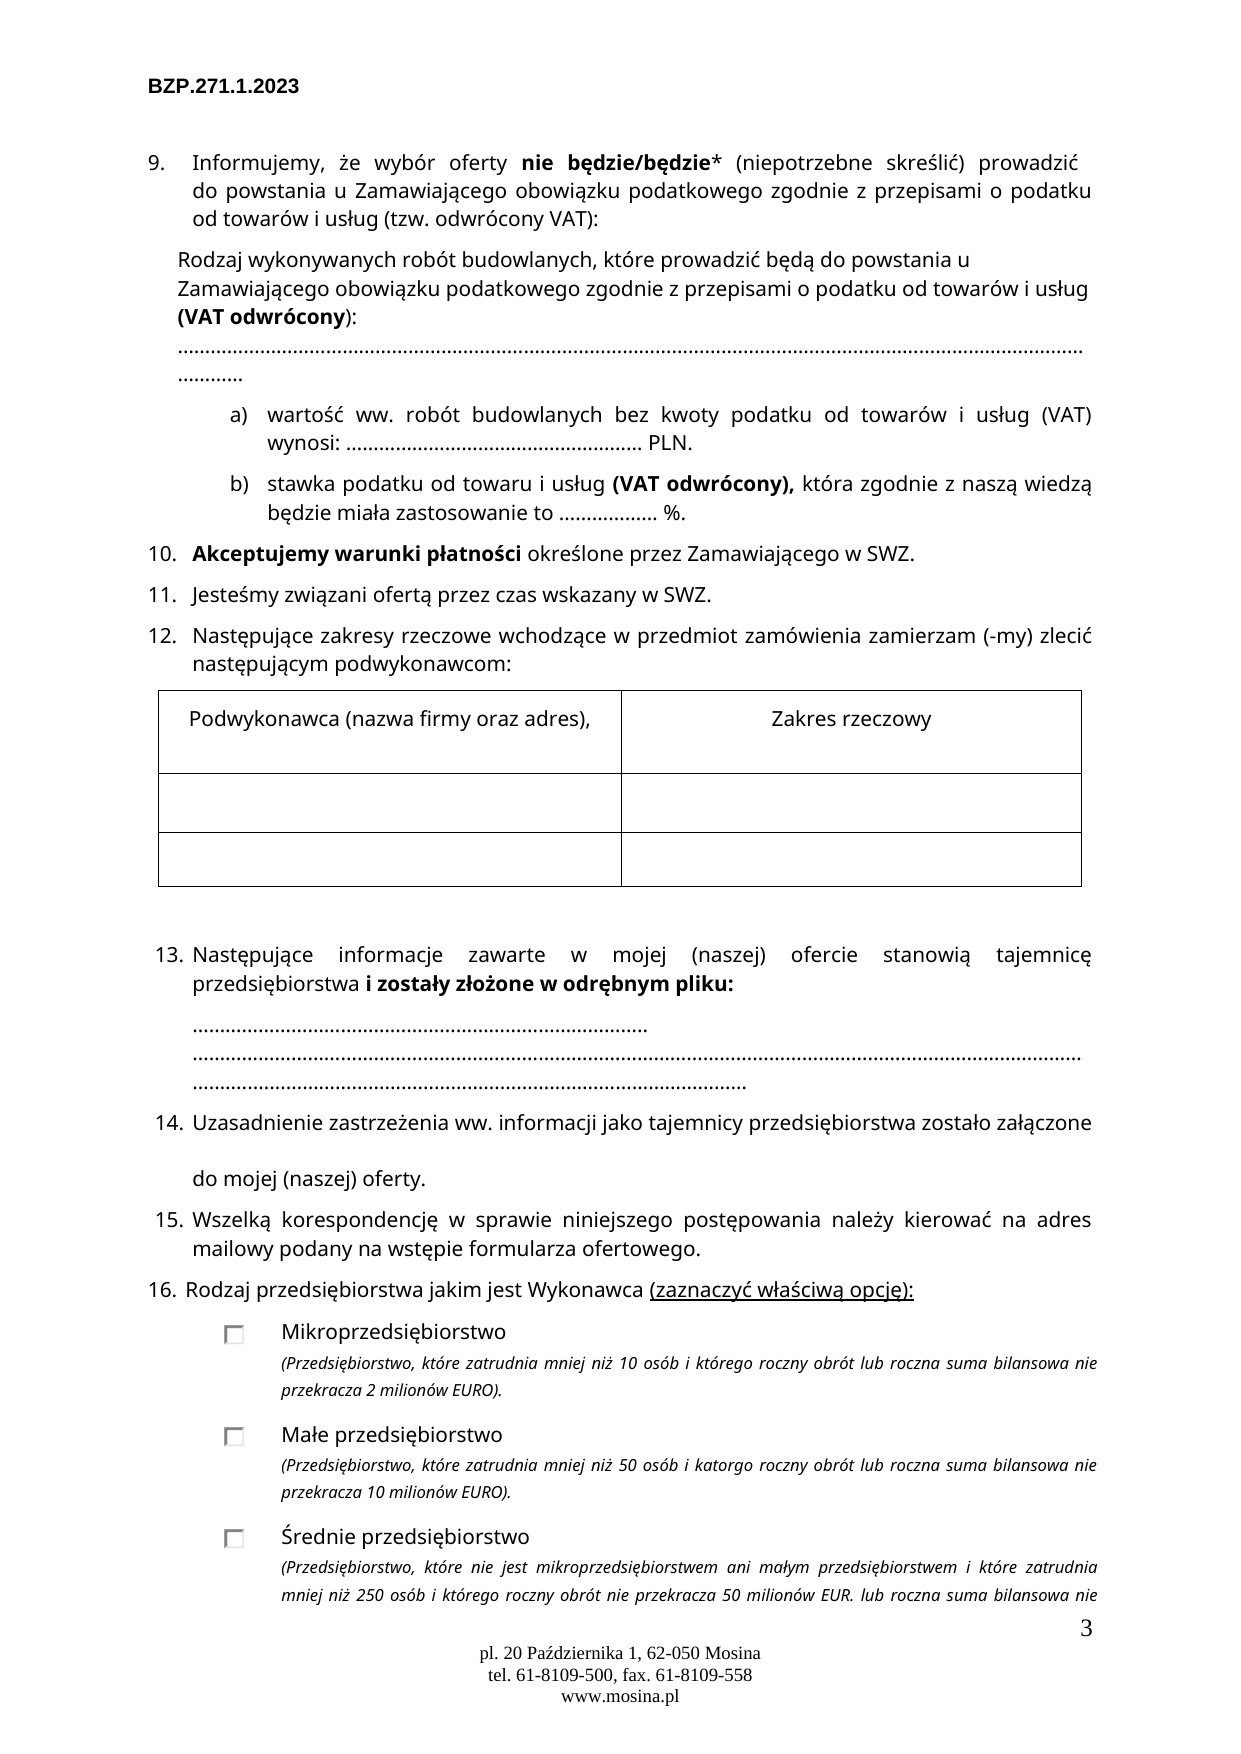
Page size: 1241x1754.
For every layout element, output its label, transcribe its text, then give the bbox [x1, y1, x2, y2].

list Następujące informacje zawarte w mojej (naszej) ofercie stanowią tajemnicę przedsiębiorstwa i zostały złożone w odrębnym pliku: [154, 941, 1093, 997]
list Wszelką korespondencję w sprawie niniejszego postępowania należy kierować na adres mailowy podany na wstępie formularza ofertowego. [154, 1206, 1093, 1262]
list wartość ww. robót budowlanych bez kwoty podatku od towarów i usług (VAT) wynosi: ……………………………………………… PLN. [229, 400, 1093, 457]
list Uzasadnienie zastrzeżenia ww. informacji jako tajemnicy przedsiębiorstwa zostało załączone do mojej (naszej) oferty. [154, 1108, 1093, 1193]
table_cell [270, 1522, 1114, 1606]
table_cell Małe przedsiębiorstwo (Przedsiębiorstwo, które zatrudnia mniej niż 50 osób i katorgo roczny obrót lub roczna suma bilansowa nie przekracza 10 milionów EURO). [270, 1420, 1114, 1522]
table_header Mikroprzedsiębiorstwo (Przedsiębiorstwo, które zatrudnia mniej niż 10 osób i którego roczny obrót lub roczna suma bilansowa nie przekracza 2 milionów EURO). [270, 1318, 1114, 1420]
list stawka podatku od towaru i usług (VAT odwrócony), która zgodnie z naszą wiedzą będzie miała zastosowanie to ……………… %. [229, 469, 1093, 526]
table_header [203, 1318, 270, 1420]
table_cell [203, 1522, 270, 1606]
list Akceptujemy warunki płatności określone przez Zamawiającego w SWZ. [148, 539, 1093, 567]
table_cell [159, 833, 621, 886]
table_cell [622, 833, 1081, 886]
list Informujemy, że wybór oferty nie będzie/będzie* (niepotrzebne skreślić) prowadzić do powstania u Zamawiającego obowiązku podatkowego zgodnie z przepisami o podatku od towarów i usług (tzw. odwrócony VAT): [148, 148, 1093, 233]
list Następujące zakresy rzeczowe wchodzące w przedmiot zamówienia zamierzam (-my) zlecić następującym podwykonawcom: [148, 621, 1093, 678]
list Jesteśmy związani ofertą przez czas wskazany w SWZ. [148, 580, 1093, 608]
table_cell [203, 1420, 270, 1522]
table_header Zakres rzeczowy [622, 691, 1081, 773]
table_cell [622, 774, 1081, 832]
table_cell [159, 774, 621, 832]
table_header Podwykonawca (nazwa firmy oraz adres), [159, 691, 621, 773]
text Rodzaj wykonywanych robót budowlanych, które prowadzić będą do powstania u Zamawiającego obowiązku podatkowego zgodnie z przepisami o podatku od towarów i usług (VAT odwrócony): …………………………………………………………………………………………………………………………………………………………… [177, 245, 1093, 388]
text ………………………………………………………………………..………………………………………………………………………………………………………………………………………………………..……………………………………………………………………………… [192, 1010, 1093, 1095]
list Rodzaj przedsiębiorstwa jakim jest Wykonawca (zaznaczyć właściwą opcję): [148, 1275, 1093, 1303]
